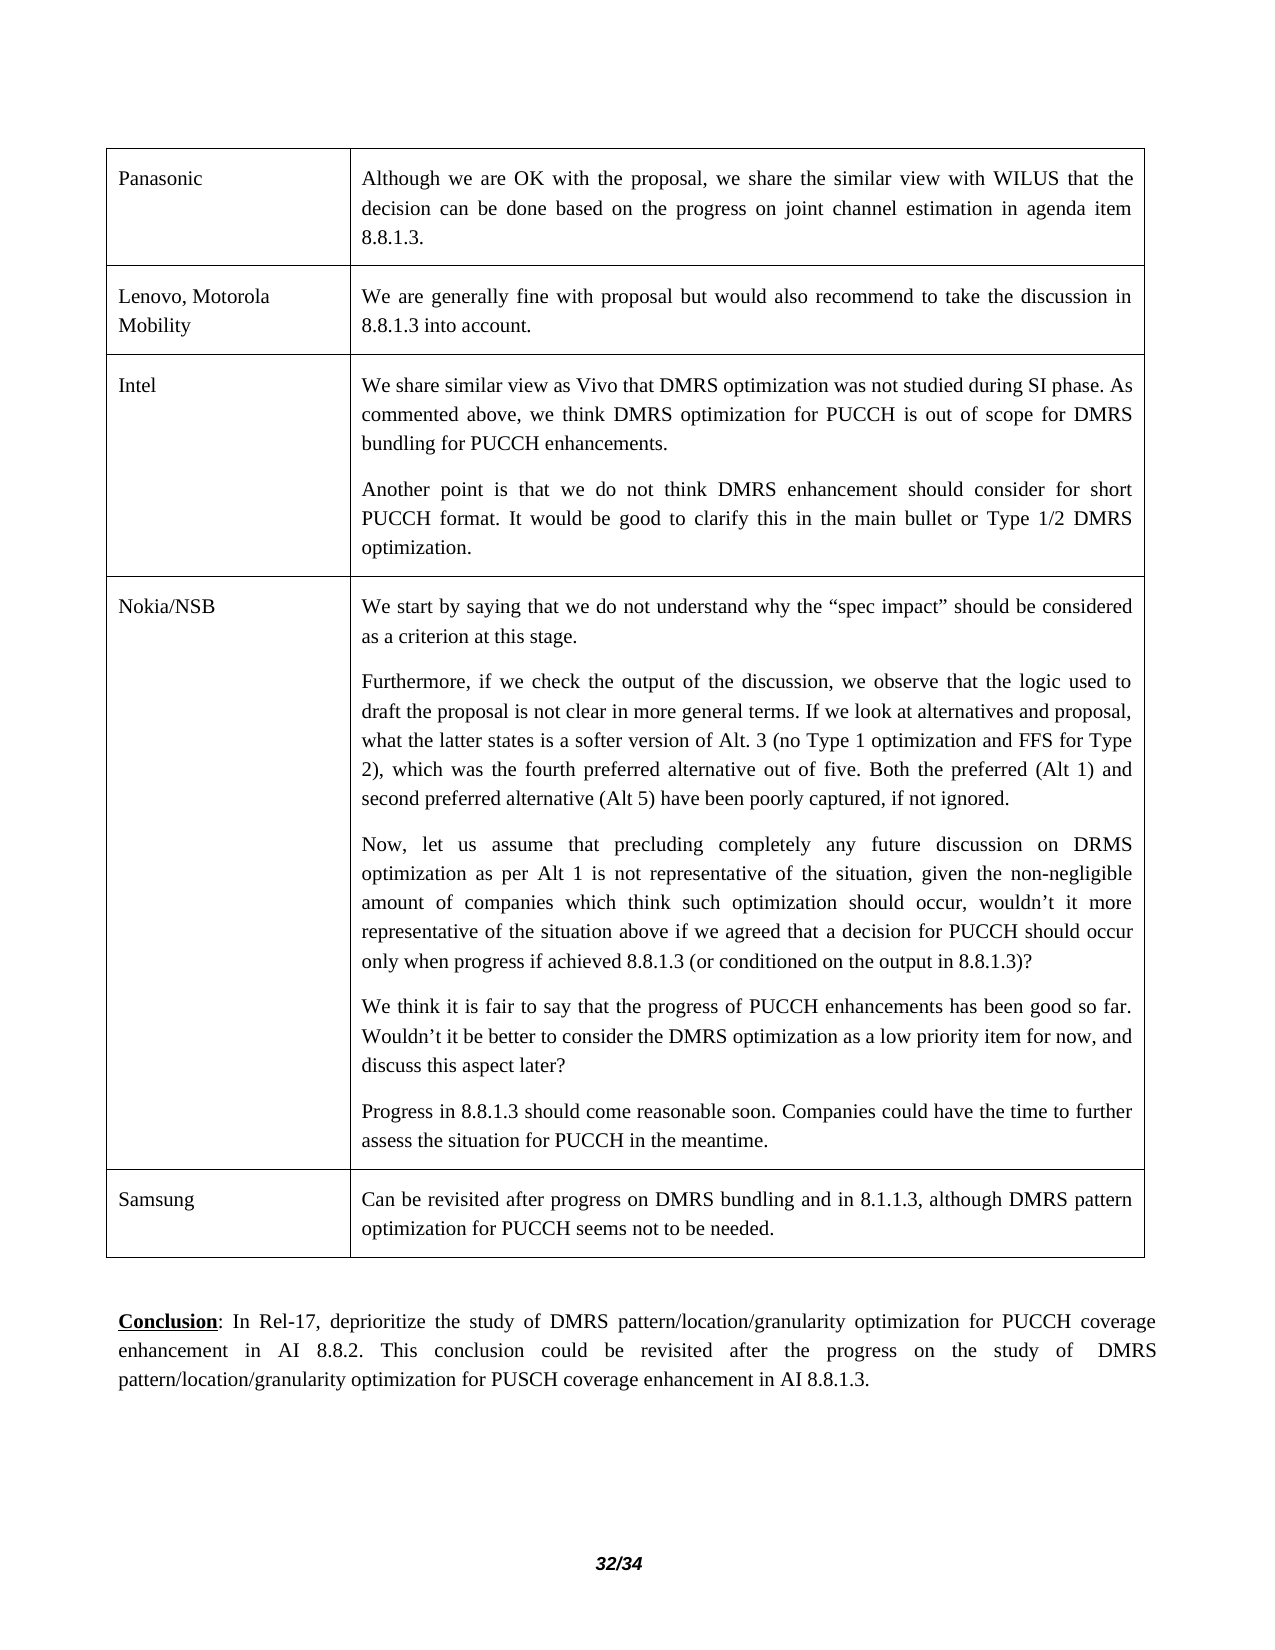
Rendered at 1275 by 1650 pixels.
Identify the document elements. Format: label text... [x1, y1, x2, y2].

table_cell We are generally fine with proposal but would also recommend to take the discussion in 8.8.1.3 into account. [351, 266, 1144, 354]
table_cell Although we are OK with the proposal, we share the similar view with WILUS that the decision can be done based on the progress on joint channel estimation in agenda item 8.8.1.3. [351, 149, 1144, 265]
table_cell Can be revisited after progress on DMRS bundling and in 8.1.1.3, although DMRS pattern optimization for PUCCH seems not to be needed. [351, 1170, 1144, 1257]
text Conclusion: In Rel-17, deprioritize the study of DMRS pattern/location/granularity optimization for PUCCH coverage enhancement in AI 8.8.2. This conclusion could be revisited after the progress on the study of DMRS pattern/location/granularity optimization for PUSCH coverage enhancement in AI 8.8.1.3. [118, 1304, 1157, 1391]
table_cell We start by saying that we do not understand why the “spec impact” should be considered as a criterion at this stage. Furthermore, if we check the output of the discussion, we observe that the logic used to draft the proposal is not clear in more general terms. If we look at alternatives and proposal, what the latter states is a softer version of Alt. 3 (no Type 1 optimization and FFS for Type 2), which was the fourth preferred alternative out of five. Both the preferred (Alt 1) and second preferred alternative (Alt 5) have been poorly captured, if not ignored. Now, let us assume that precluding completely any future discussion on DRMS optimization as per Alt 1 is not representative of the situation, given the non-negligible amount of companies which think such optimization should occur, wouldn’t it more representative of the situation above if we agreed that a decision for PUCCH should occur only when progress if achieved 8.8.1.3 (or conditioned on the output in 8.8.1.3)? We think it is fair to say that the progress of PUCCH enhancements has been good so far. Wouldn’t it be better to consider the DMRS optimization as a low priority item for now, and discuss this aspect later? Progress in 8.8.1.3 should come reasonable soon. Companies could have the time to further assess the situation for PUCCH in the meantime. [351, 577, 1144, 1168]
table_cell Panasonic [107, 149, 350, 265]
table_cell Nokia/NSB [107, 577, 350, 1168]
table_cell We share similar view as Vivo that DMRS optimization was not studied during SI phase. As commented above, we think DMRS optimization for PUCCH is out of scope for DMRS bundling for PUCCH enhancements. Another point is that we do not think DMRS enhancement should consider for short PUCCH format. It would be good to clarify this in the main bullet or Type 1/2 DMRS optimization. [351, 355, 1144, 576]
table_cell Intel [107, 355, 350, 576]
table_cell Samsung [107, 1170, 350, 1257]
table_cell Lenovo, Motorola Mobility [107, 266, 350, 354]
